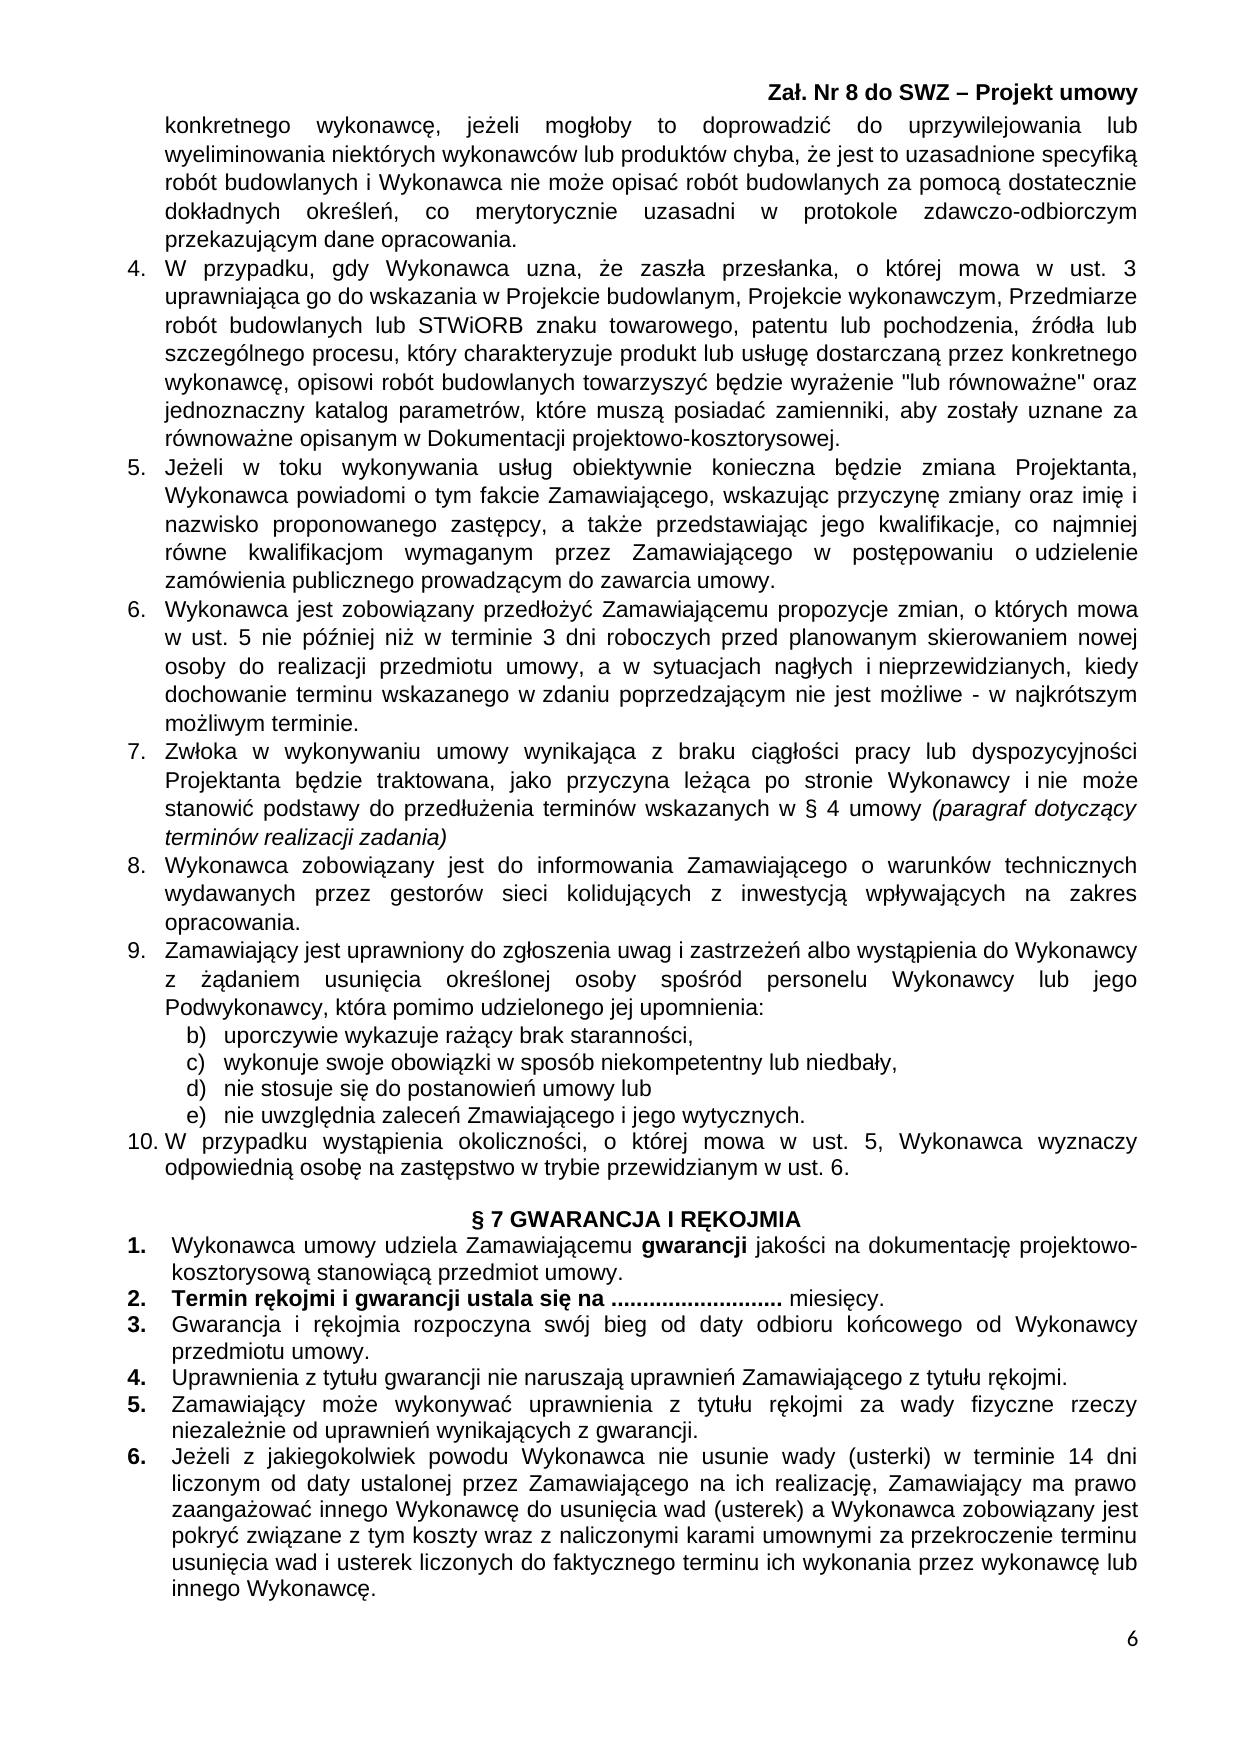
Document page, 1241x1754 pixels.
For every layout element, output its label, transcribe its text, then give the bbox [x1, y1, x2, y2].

list Jeżeli z jakiegokolwiek powodu Wykonawca nie usunie wady (usterki) w terminie 14 dni liczonym od daty ustalonej przez Zamawiającego na ich realizację, Zamawiający ma prawo zaangażować innego Wykonawcę do usunięcia wad (usterek) a Wykonawca zobowiązany jest pokryć związane z tym koszty wraz z naliczonymi karami umownymi za przekroczenie terminu usunięcia wad i usterek liczonych do faktycznego terminu ich wykonania przez wykonawcę lub innego Wykonawcę. [127, 1443, 1138, 1601]
list Uprawnienia z tytułu gwarancji nie naruszają uprawnień Zamawiającego z tytułu rękojmi. [127, 1364, 1138, 1391]
list Wykonawca zobowiązany jest do informowania Zamawiającego o warunków technicznych wydawanych przez gestorów sieci kolidujących z inwestycją wpływających na zakres opracowania. [127, 852, 1138, 935]
list nie uwzględnia zaleceń Zmawiającego i jego wytycznych. [186, 1102, 1138, 1128]
list Wykonawca jest zobowiązany przedłożyć Zamawiającemu propozycje zmian, o których mowa w ust. 5 nie później niż w terminie 3 dni roboczych przed planowanym skierowaniem nowej osoby do realizacji przedmiotu umowy, a w sytuacjach nagłych i nieprzewidzianych, kiedy dochowanie terminu wskazanego w zdaniu poprzedzającym nie jest możliwe - w najkrótszym możliwym terminie. [127, 596, 1138, 736]
text § 7 GWARANCJA I RĘKOJMIA [127, 1206, 1146, 1232]
list W przypadku wystąpienia okoliczności, o której mowa w ust. 5, Wykonawca wyznaczy odpowiednią osobę na zastępstwo w trybie przewidzianym w ust. 6. [127, 1128, 1138, 1181]
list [127, 112, 1138, 253]
list W przypadku, gdy Wykonawca uzna, że zaszła przesłanka, o której mowa w ust. 3 uprawniająca go do wskazania w Projekcie budowlanym, Projekcie wykonawczym, Przedmiarze robót budowlanych lub STWiORB znaku towarowego, patentu lub pochodzenia, źródła lub szczególnego procesu, który charakteryzuje produkt lub usługę dostarczaną przez konkretnego wykonawcę, opisowi robót budowlanych towarzyszyć będzie wyrażenie "lub równoważne" oraz jednoznaczny katalog parametrów, które muszą posiadać zamienniki, aby zostały uznane za równoważne opisanym w Dokumentacji projektowo-kosztorysowej. [127, 255, 1138, 452]
list Wykonawca umowy udziela Zamawiającemu gwarancji jakości na dokumentację projektowo- kosztorysową stanowiącą przedmiot umowy. [127, 1232, 1138, 1285]
list Zamawiający może wykonywać uprawnienia z tytułu rękojmi za wady fizyczne rzeczy niezależnie od uprawnień wynikających z gwarancji. [127, 1391, 1138, 1443]
list Jeżeli w toku wykonywania usług obiektywnie konieczna będzie zmiana Projektanta, Wykonawca powiadomi o tym fakcie Zamawiającego, wskazując przyczynę zmiany oraz imię i nazwisko proponowanego zastępcy, a także przedstawiając jego kwalifikacje, co najmniej równe kwalifikacjom wymaganym przez Zamawiającego w postępowaniu o udzielenie zamówienia publicznego prowadzącym do zawarcia umowy. [127, 454, 1138, 594]
list Zwłoka w wykonywaniu umowy wynikająca z braku ciągłości pracy lub dyspozycyjności Projektanta będzie traktowana, jako przyczyna leżąca po stronie Wykonawcy i nie może stanowić podstawy do przedłużenia terminów wskazanych w § 4 umowy (paragraf dotyczący terminów realizacji zadania) [127, 738, 1138, 850]
list wykonuje swoje obowiązki w sposób niekompetentny lub niedbały, [186, 1049, 1138, 1075]
list Gwarancja i rękojmia rozpoczyna swój bieg od daty odbioru końcowego od Wykonawcy przedmiotu umowy. [127, 1311, 1138, 1364]
list Termin rękojmi i gwarancji ustala się na ........................... miesięcy. [127, 1285, 1138, 1311]
list nie stosuje się do postanowień umowy lub [186, 1075, 1138, 1102]
list Zamawiający jest uprawniony do zgłoszenia uwag i zastrzeżeń albo wystąpienia do Wykonawcy z żądaniem usunięcia określonej osoby spośród personelu Wykonawcy lub jego Podwykonawcy, która pomimo udzielonego jej upomnienia: [127, 937, 1138, 1020]
list uporczywie wykazuje rażący brak staranności, [186, 1022, 1138, 1049]
